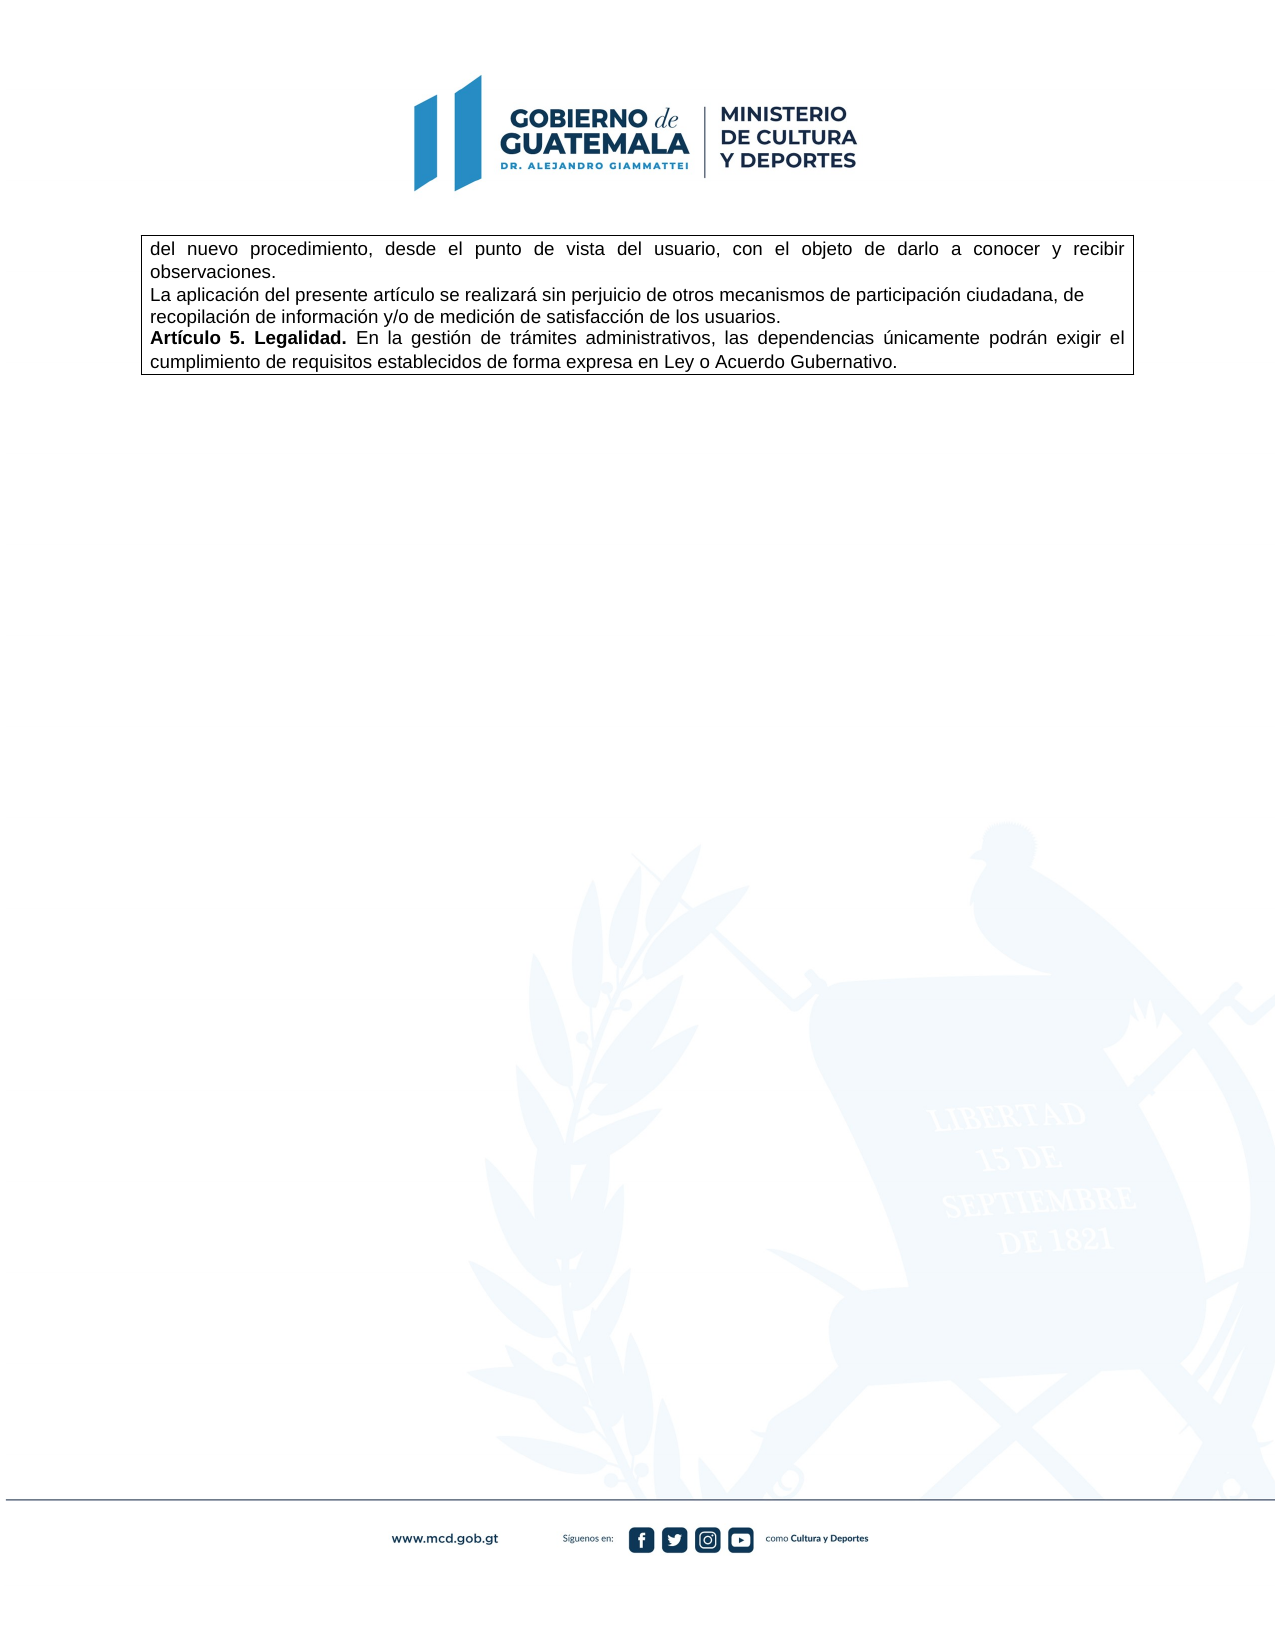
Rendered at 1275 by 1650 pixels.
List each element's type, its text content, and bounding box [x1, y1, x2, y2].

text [142, 236, 1133, 281]
picture [3, 0, 1275, 1586]
text La aplicación del presente artículo se realizará sin perjuicio de otros mecanismos de participación ciudadana, de recopilación de información y/o de medición de satisfacción de los usuarios. [142, 281, 1133, 324]
text Artículo 5. Legalidad. En la gestión de trámites administrativos, las dependencias únicamente podrán exigir el cumplimiento de requisitos establecidos de forma expresa en Ley o Acuerdo Gubernativo. [142, 324, 1133, 374]
